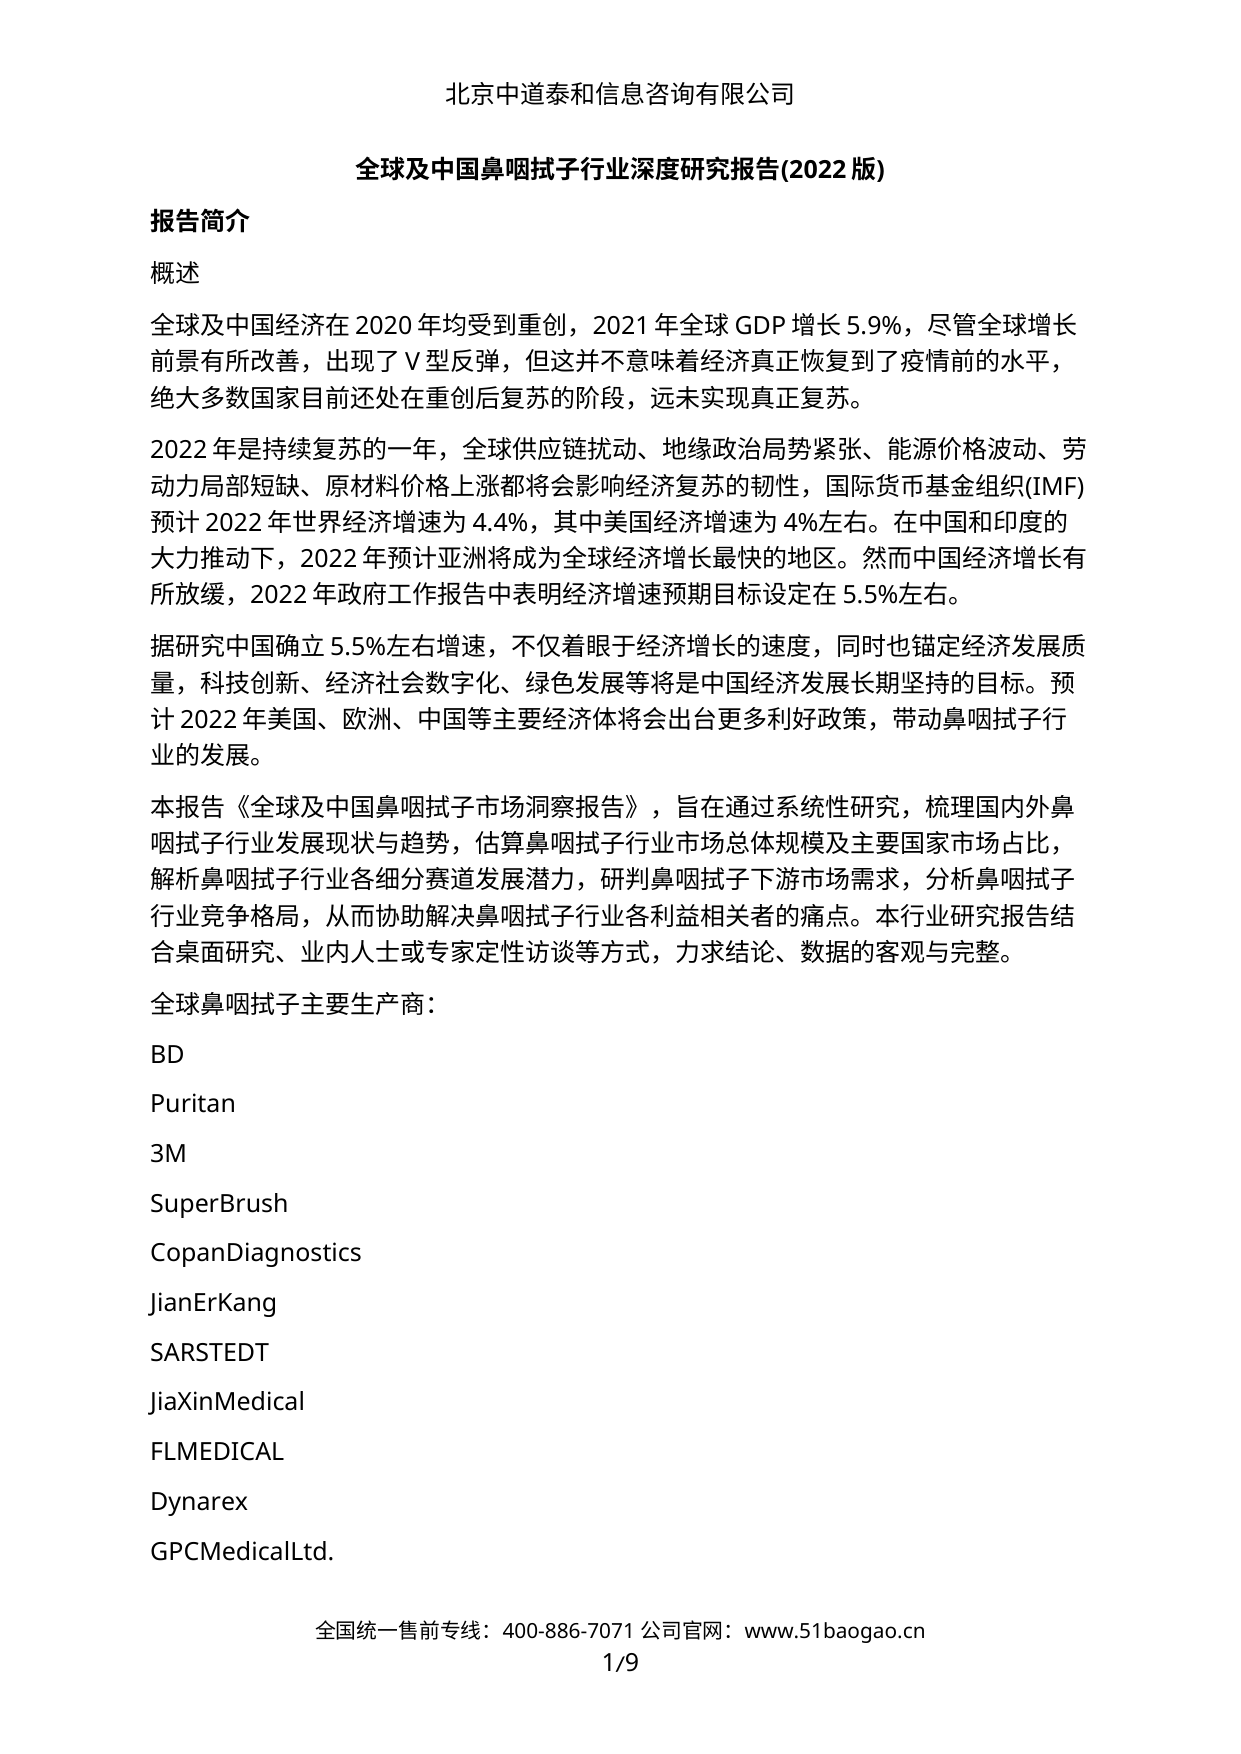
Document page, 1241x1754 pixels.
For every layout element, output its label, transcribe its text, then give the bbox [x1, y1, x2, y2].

text JiaXinMedical [150, 1384, 1090, 1418]
text 据研究中国确立5.5%左右增速，不仅着眼于经济增长的速度，同时也锚定经济发展质量，科技创新、经济社会数字化、绿色发展等将是中国经济发展长期坚持的目标。预计2022年美国、欧洲、中国等主要经济体将会出台更多利好政策，带动鼻咽拭子行业的发展。 [150, 627, 1090, 772]
text 全球及中国鼻咽拭子行业深度研究报告(2022版) [150, 150, 1090, 186]
text 3M [150, 1136, 1090, 1170]
text Dynarex [150, 1483, 1090, 1517]
text 全球鼻咽拭子主要生产商： [150, 984, 1090, 1021]
text 概述 [150, 254, 1090, 290]
text JianErKang [150, 1285, 1090, 1319]
text FLMEDICAL [150, 1434, 1090, 1468]
text CopanDiagnostics [150, 1235, 1090, 1269]
text GPCMedicalLtd. [150, 1533, 1090, 1567]
text 本报告《全球及中国鼻咽拭子市场洞察报告》，旨在通过系统性研究，梳理国内外鼻咽拭子行业发展现状与趋势，估算鼻咽拭子行业市场总体规模及主要国家市场占比，解析鼻咽拭子行业各细分赛道发展潜力，研判鼻咽拭子下游市场需求，分析鼻咽拭子行业竞争格局，从而协助解决鼻咽拭子行业各利益相关者的痛点。本行业研究报告结合桌面研究、业内人士或专家定性访谈等方式，力求结论、数据的客观与完整。 [150, 787, 1090, 969]
text Puritan [150, 1086, 1090, 1120]
text BD [150, 1036, 1090, 1070]
text 2022年是持续复苏的一年，全球供应链扰动、地缘政治局势紧张、能源价格波动、劳动力局部短缺、原材料价格上涨都将会影响经济复苏的韧性，国际货币基金组织(IMF)预计2022年世界经济增速为4.4%，其中美国经济增速为4%左右。在中国和印度的大力推动下，2022年预计亚洲将成为全球经济增长最快的地区。然而中国经济增长有所放缓，2022年政府工作报告中表明经济增速预期目标设定在5.5%左右。 [150, 430, 1090, 611]
text 全球及中国经济在2020年均受到重创，2021年全球GDP增长5.9%，尽管全球增长前景有所改善，出现了V型反弹，但这并不意味着经济真正恢复到了疫情前的水平，绝大多数国家目前还处在重创后复苏的阶段，远未实现真正复苏。 [150, 306, 1090, 414]
text 报告简介 [150, 202, 1090, 238]
text SuperBrush [150, 1185, 1090, 1219]
text SARSTEDT [150, 1334, 1090, 1368]
